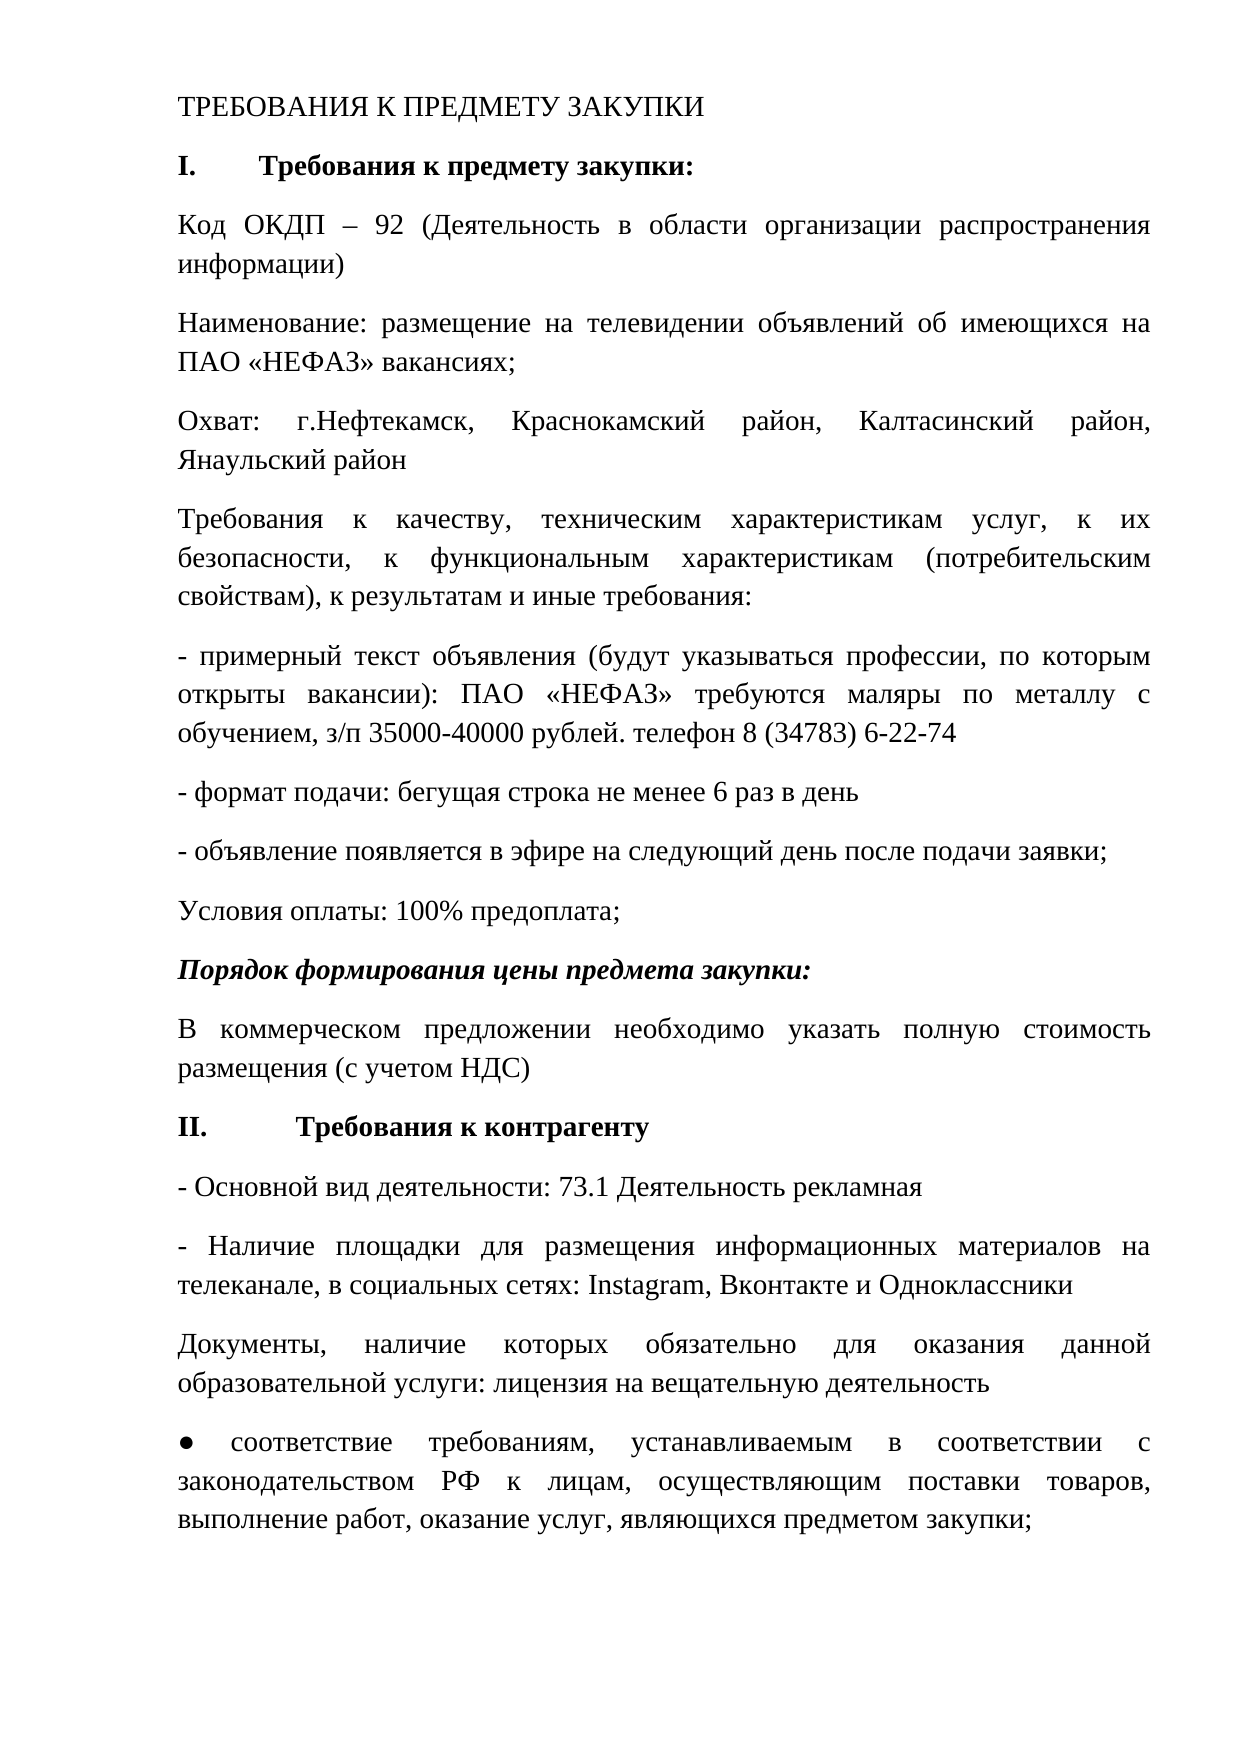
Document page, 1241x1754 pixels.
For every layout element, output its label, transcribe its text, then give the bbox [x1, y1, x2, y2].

text - формат подачи: бегущая строка не менее 6 раз в день [177, 774, 1152, 808]
text Документы, наличие которых обязательно для оказания данной образовательной услуги: лицензия на вещательную деятельность [177, 1326, 1152, 1398]
text Наименование: размещение на телевидении объявлений об имеющихся на ПАО «НЕФАЗ» вакансиях; [177, 305, 1152, 377]
text В коммерческом предложении необходимо указать полную стоимость размещения (с учетом НДС) [177, 1012, 1152, 1084]
text - Наличие площадки для размещения информационных материалов на телеканале, в социальных сетях: Instagram, Вконтакте и Одноклассники [177, 1228, 1152, 1300]
text ТРЕБОВАНИЯ К ПРЕДМЕТУ ЗАКУПКИ [177, 89, 1152, 122]
text Порядок формирования цены предмета закупки: [177, 952, 1152, 986]
list Требования к контрагенту [177, 1109, 1152, 1143]
text Требования к качеству, техническим характеристикам услуг, к их безопасности, к функциональным характеристикам (потребительским свойствам), к результатам и иные требования: [177, 501, 1152, 612]
text - объявление появляется в эфире на следующий день после подачи заявки; [177, 833, 1152, 867]
text Охват: г.Нефтекамск, Краснокамский район, Калтасинский район, Янаульский район [177, 403, 1152, 475]
text ● соответствие требованиям, устанавливаемым в соответствии с законодательством РФ к лицам, осуществляющим поставки товаров, выполнение работ, оказание услуг, являющихся предметом закупки; [177, 1424, 1152, 1535]
text - Основной вид деятельности: 73.1 Деятельность рекламная [177, 1169, 1152, 1202]
list Требования к предмету закупки: [177, 148, 1152, 182]
text - примерный текст объявления (будут указываться профессии, по которым открыты вакансии): ПАО «НЕФАЗ» требуются маляры по металлу с обучением, з/п 35000-40000 рублей. телефон 8 (34783) 6-22-74 [177, 638, 1152, 748]
text Код ОКДП – 92 (Деятельность в области организации распространения информации) [177, 207, 1152, 279]
text Условия оплаты: 100% предоплата; [177, 893, 1152, 926]
